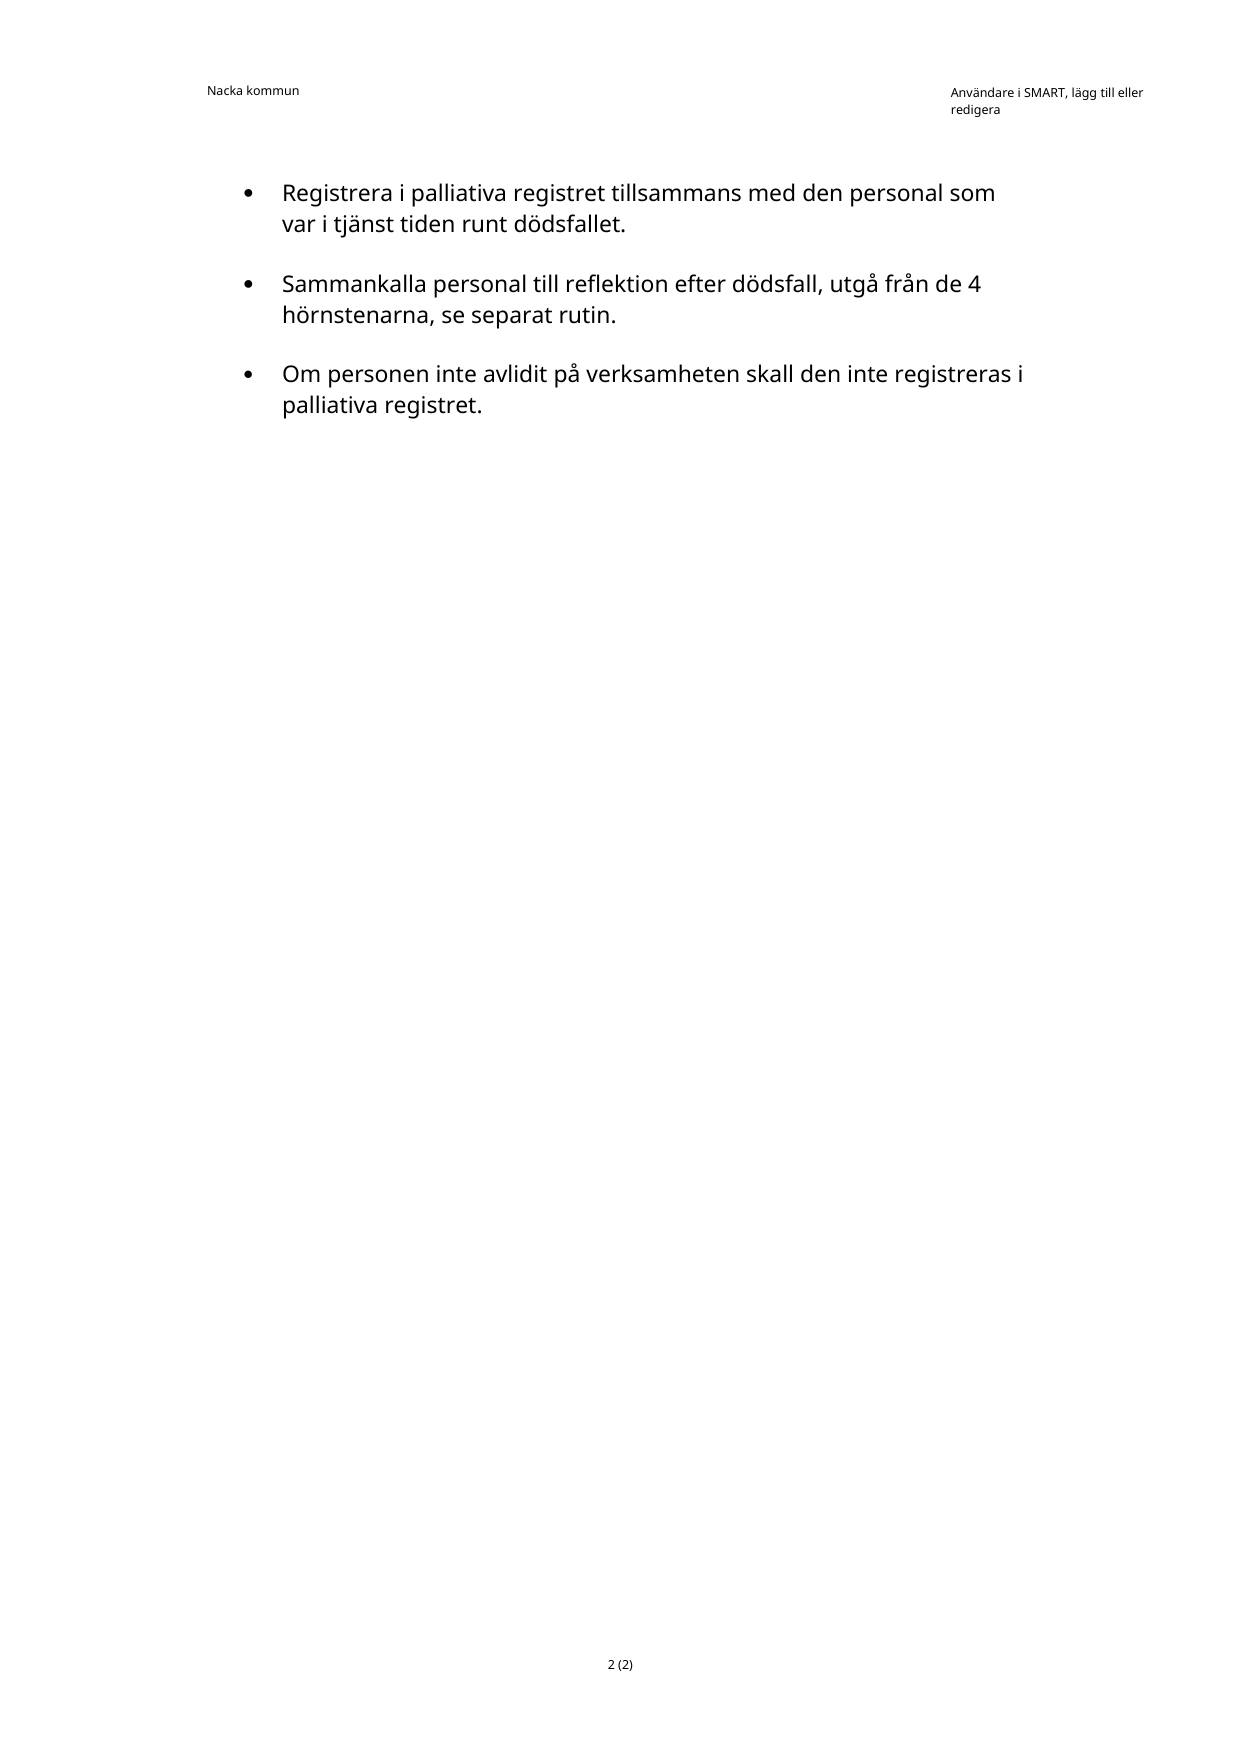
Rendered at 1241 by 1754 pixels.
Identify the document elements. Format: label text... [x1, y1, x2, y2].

list Registrera i palliativa registret tillsammans med den personal som var i tjänst tiden runt dödsfallet. [244, 177, 1033, 240]
list Om personen inte avlidit på verksamheten skall den inte registreras i palliativa registret. [244, 358, 1033, 420]
list Sammankalla personal till reflektion efter dödsfall, utgå från de 4 hörnstenarna, se separat rutin. [244, 267, 1033, 330]
